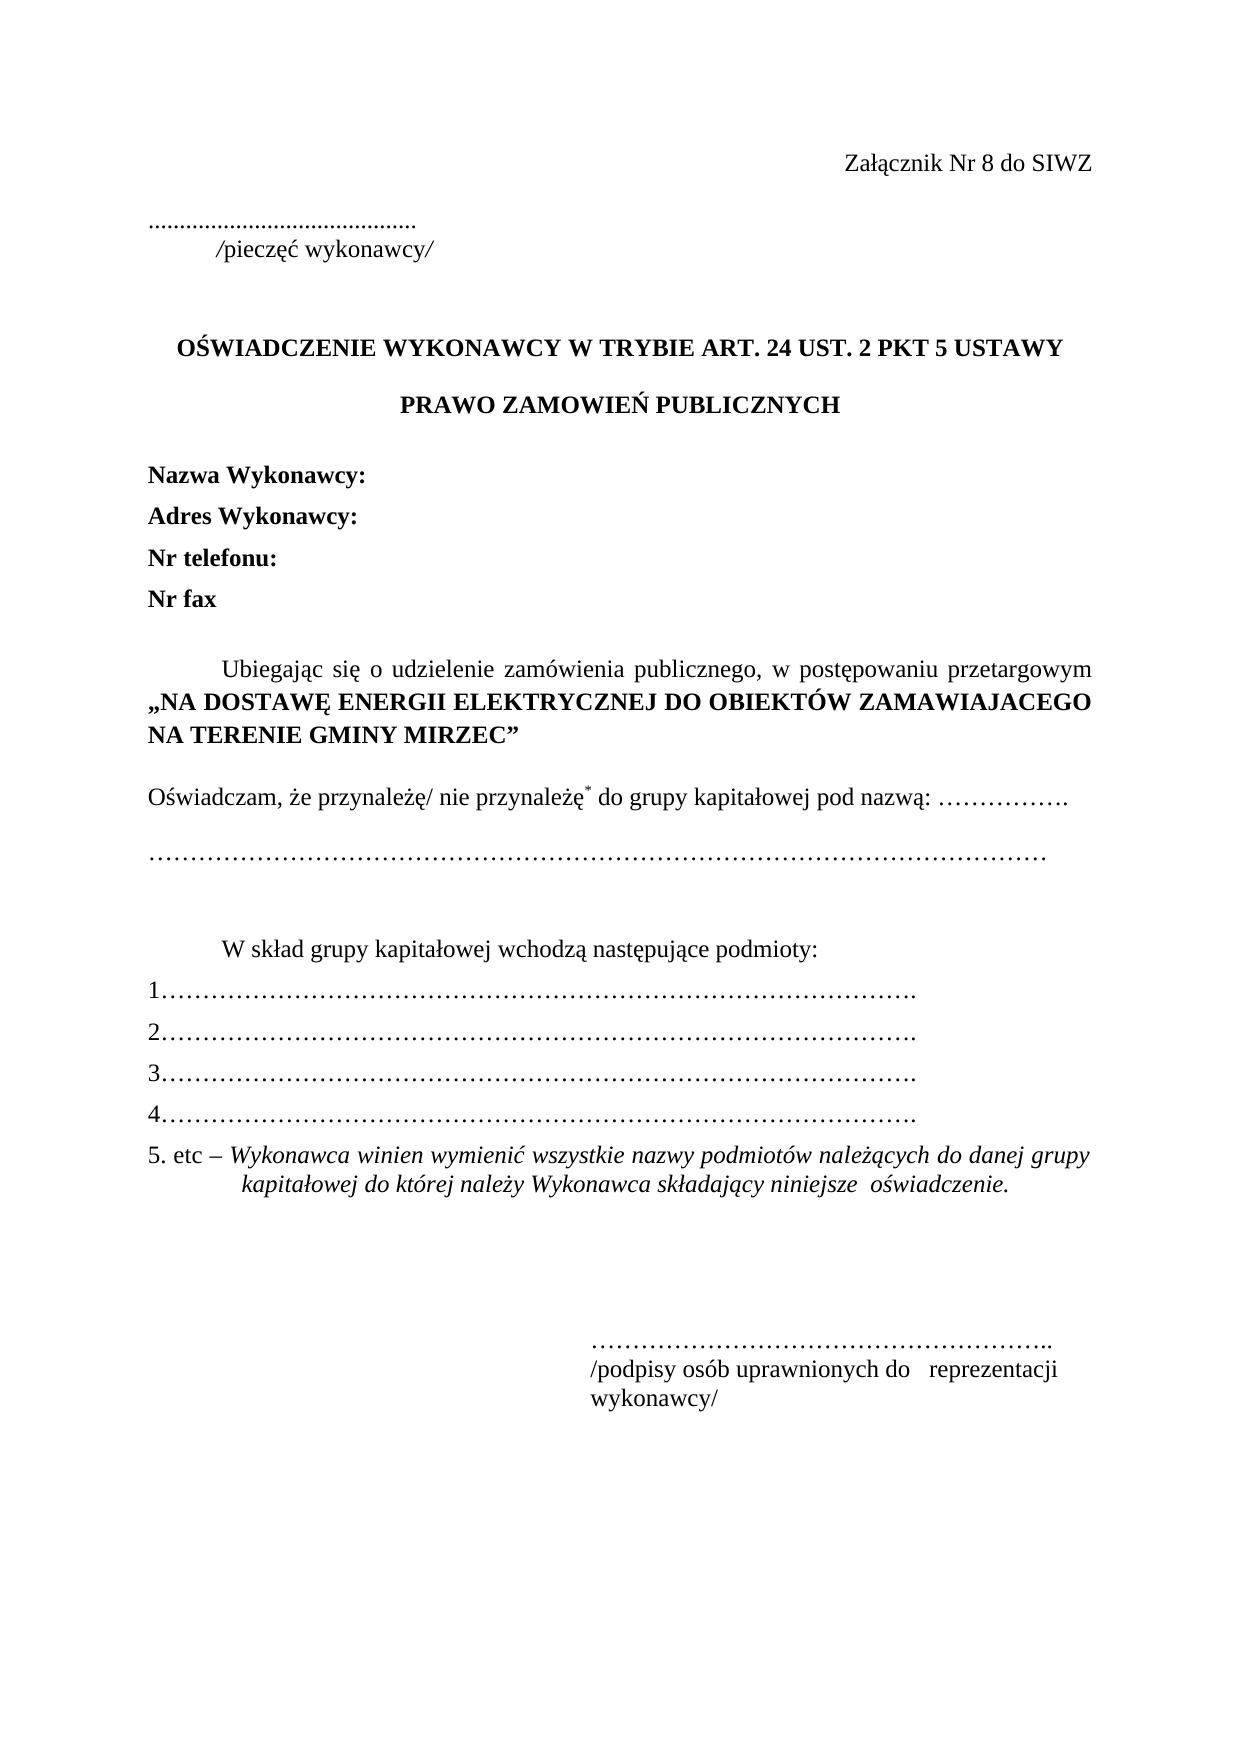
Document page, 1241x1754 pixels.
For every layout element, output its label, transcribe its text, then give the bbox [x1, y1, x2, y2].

text Oświadczam, że przynależę/ nie przynależę* do grupy kapitałowej pod nazwą: ……………. [148, 782, 1092, 811]
text /pieczęć wykonawcy/ [148, 234, 1092, 263]
text W skład grupy kapitałowej wchodzą następujące podmioty: [148, 934, 1092, 963]
text Załącznik Nr 8 do SIWZ [148, 148, 1092, 176]
text Nazwa Wykonawcy: [148, 460, 1092, 489]
text Adres Wykonawcy: [148, 501, 1092, 530]
text 3………………………………………………………………………………. [148, 1058, 1092, 1087]
text 4………………………………………………………………………………. [148, 1099, 1092, 1128]
text OŚWIADCZENIE WYKONAWCY W TRYBIE ART. 24 UST. 2 PKT 5 USTAWY PRAWO ZAMOWIEŃ PUBLICZNYCH [148, 333, 1092, 419]
text Nr fax [148, 584, 1092, 613]
text 1………………………………………………………………………………. [148, 976, 1092, 1004]
text Nr telefonu: [148, 543, 1092, 571]
text ……………………………………………………………………………………………… [148, 837, 1092, 866]
text 5. etc – Wykonawca winien wymienić wszystkie nazwy podmiotów należących do danej grupy kapitałowej do której należy Wykonawca składający niniejsze oświadczenie. [148, 1141, 1092, 1198]
text Ubiegając się o udzielenie zamówienia publicznego, w postępowaniu przetargowym „NA DOSTAWĘ ENERGII ELEKTRYCZNEJ DO OBIEKTÓW ZAMAWIAJACEGO NA TERENIE GMINY MIRZEC” [148, 654, 1092, 749]
text 2………………………………………………………………………………. [148, 1017, 1092, 1046]
text ........................................... [148, 205, 1092, 234]
text ……………………………………………….. /podpisy osób uprawnionych do reprezentacji wykonawcy/ [590, 1326, 1092, 1412]
